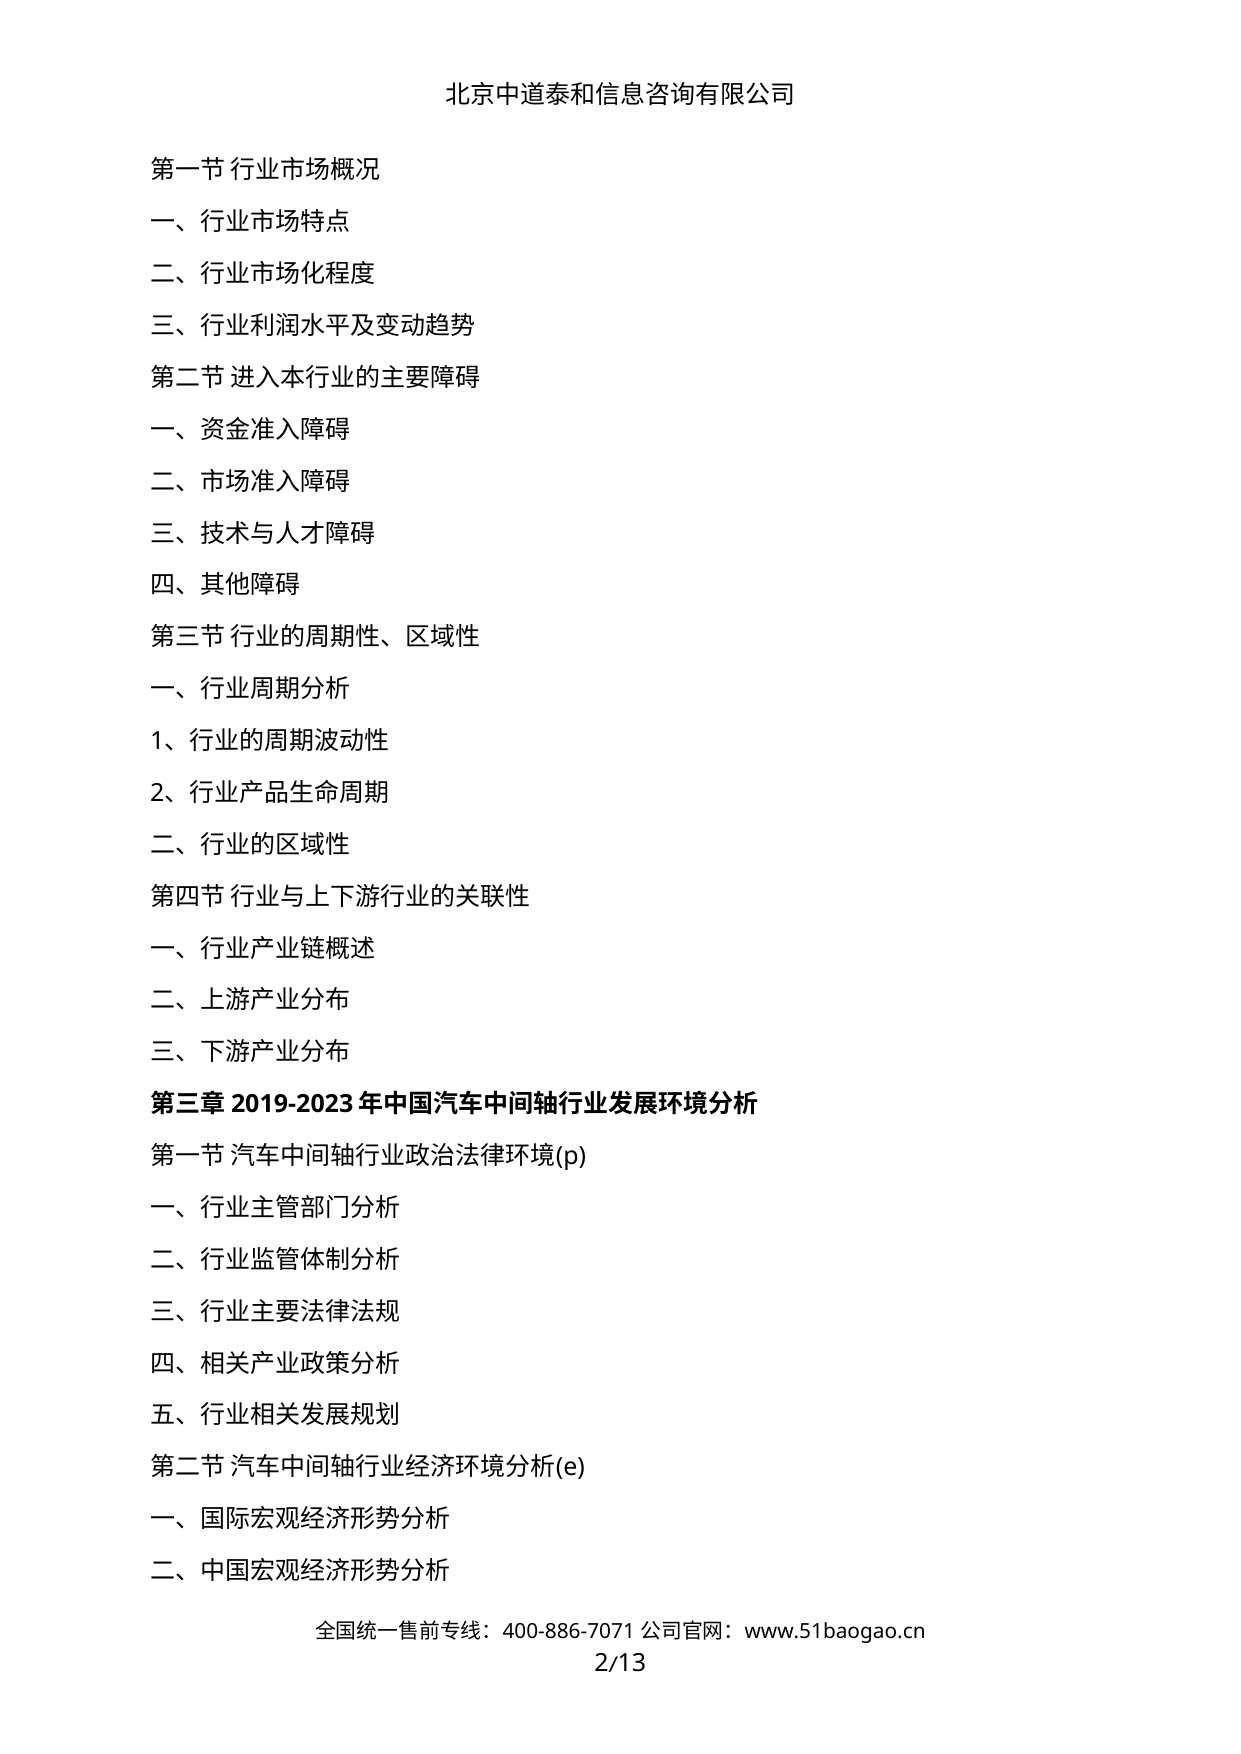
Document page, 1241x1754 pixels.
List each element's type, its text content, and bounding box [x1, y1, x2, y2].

text 三、下游产业分布 [150, 1032, 1090, 1068]
text 第一节 汽车中间轴行业政治法律环境(p) [150, 1136, 1090, 1172]
text 二、中国宏观经济形势分析 [150, 1551, 1090, 1587]
text 一、资金准入障碍 [150, 409, 1090, 446]
text 2、行业产品生命周期 [150, 772, 1090, 809]
text 一、行业产业链概述 [150, 928, 1090, 964]
text 一、国际宏观经济形势分析 [150, 1499, 1090, 1535]
text 三、行业主要法律法规 [150, 1291, 1090, 1327]
text 二、市场准入障碍 [150, 461, 1090, 497]
text 一、行业周期分析 [150, 669, 1090, 705]
text 第二节 进入本行业的主要障碍 [150, 357, 1090, 394]
text 四、其他障碍 [150, 565, 1090, 601]
text 第二节 汽车中间轴行业经济环境分析(e) [150, 1447, 1090, 1483]
text 第一节 行业市场概况 [150, 150, 1090, 186]
text 二、行业的区域性 [150, 824, 1090, 861]
text 二、行业市场化程度 [150, 254, 1090, 290]
text 一、行业市场特点 [150, 202, 1090, 238]
text 三、技术与人才障碍 [150, 513, 1090, 549]
text 1、行业的周期波动性 [150, 721, 1090, 757]
text 第三章 2019-2023年中国汽车中间轴行业发展环境分析 [150, 1084, 1090, 1120]
text 五、行业相关发展规划 [150, 1395, 1090, 1431]
text 二、行业监管体制分析 [150, 1239, 1090, 1276]
text 第三节 行业的周期性、区域性 [150, 617, 1090, 653]
text 四、相关产业政策分析 [150, 1343, 1090, 1379]
text 第四节 行业与上下游行业的关联性 [150, 876, 1090, 912]
text 三、行业利润水平及变动趋势 [150, 306, 1090, 342]
text 二、上游产业分布 [150, 980, 1090, 1016]
text 一、行业主管部门分析 [150, 1187, 1090, 1224]
